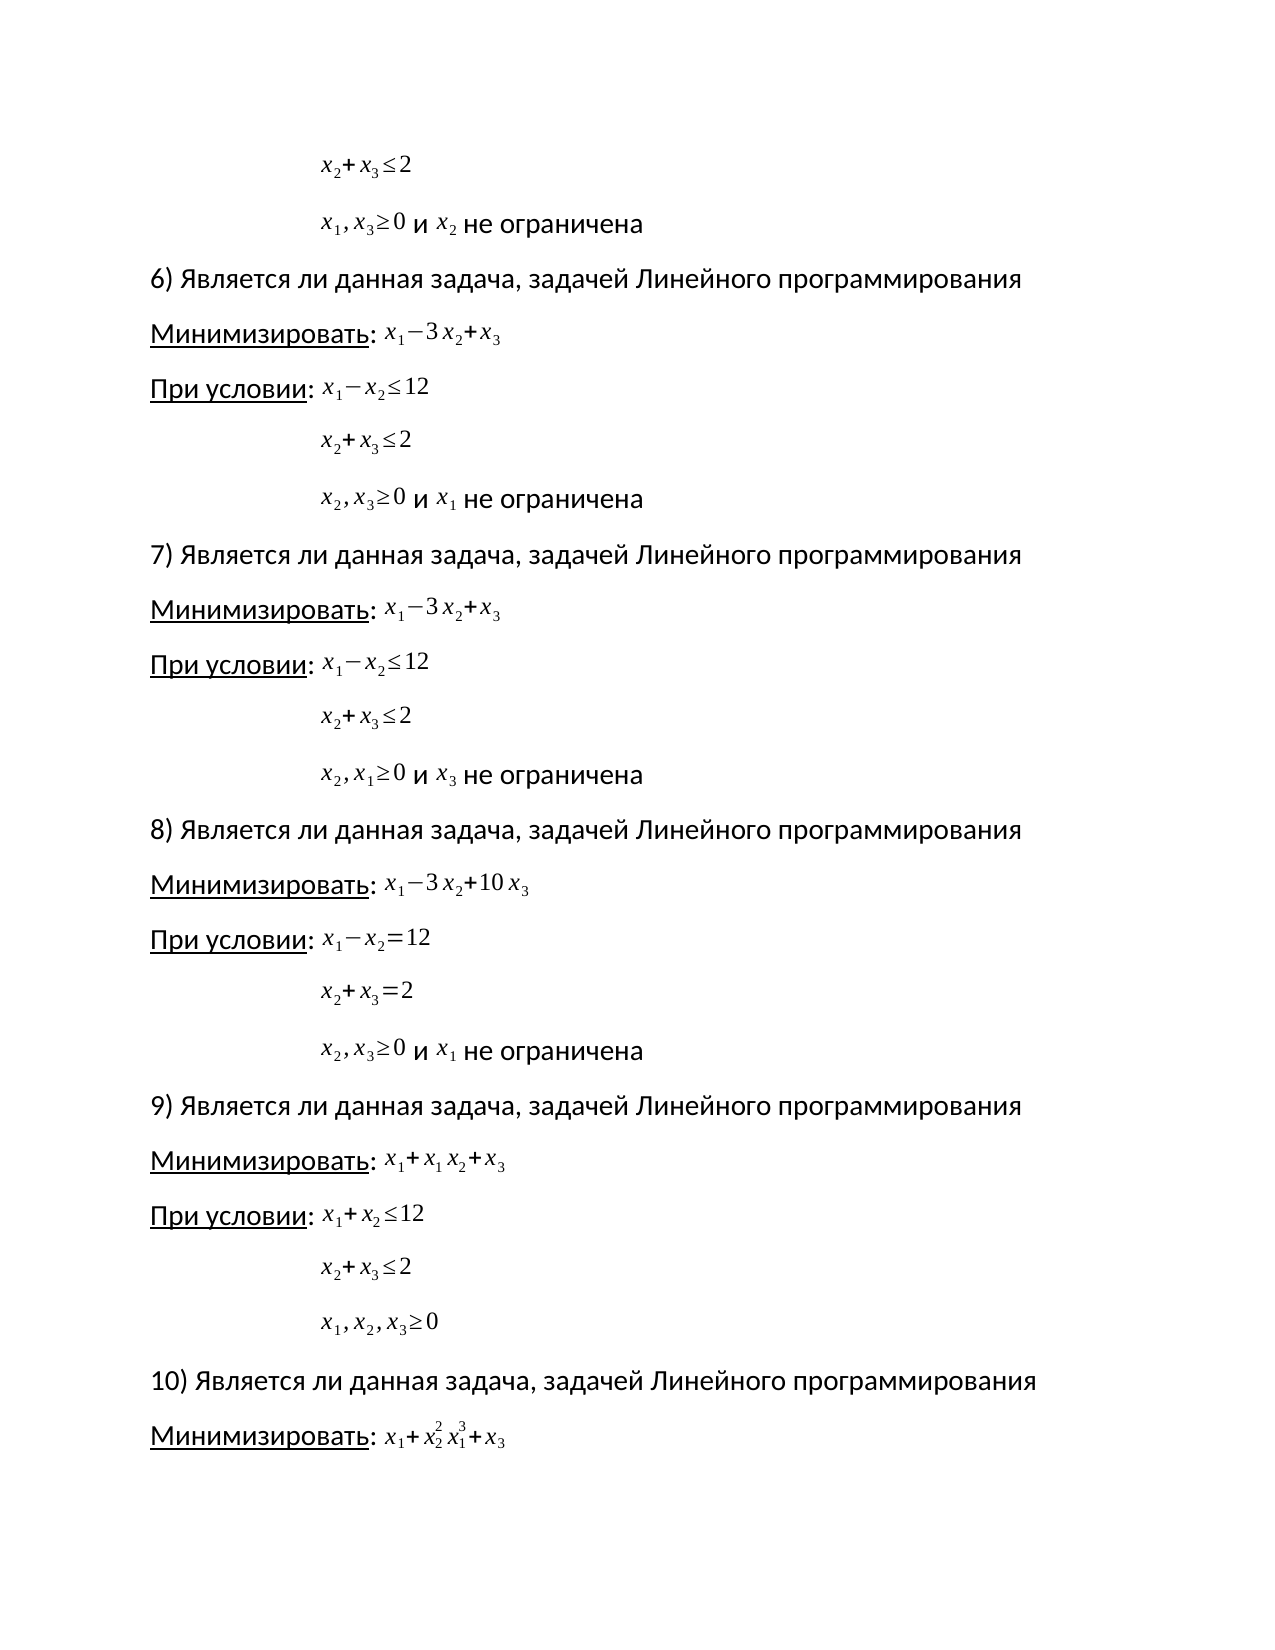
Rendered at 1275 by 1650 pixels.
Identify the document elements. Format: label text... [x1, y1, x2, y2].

text и не ограничена [150, 756, 1125, 792]
text 10) Является ли данная задача, задачей Линейного программирования [150, 1362, 1125, 1398]
text При условии: [150, 1197, 1125, 1233]
text Минимизировать: [150, 1417, 1125, 1453]
text и не ограничена [150, 1032, 1125, 1067]
text При условии: [150, 370, 1125, 406]
text При условии: [150, 921, 1125, 957]
text и не ограничена [150, 481, 1125, 516]
text 8) Является ли данная задача, задачей Линейного программирования [150, 811, 1125, 847]
text Минимизировать: [150, 591, 1125, 626]
text Минимизировать: [150, 315, 1125, 351]
text При условии: [150, 646, 1125, 682]
text Минимизировать: [150, 1142, 1125, 1177]
text Минимизировать: [150, 866, 1125, 902]
text 7) Является ли данная задача, задачей Линейного программирования [150, 536, 1125, 571]
text 6) Является ли данная задача, задачей Линейного программирования [150, 260, 1125, 296]
text 9) Является ли данная задача, задачей Линейного программирования [150, 1087, 1125, 1122]
text и не ограничена [150, 205, 1125, 241]
